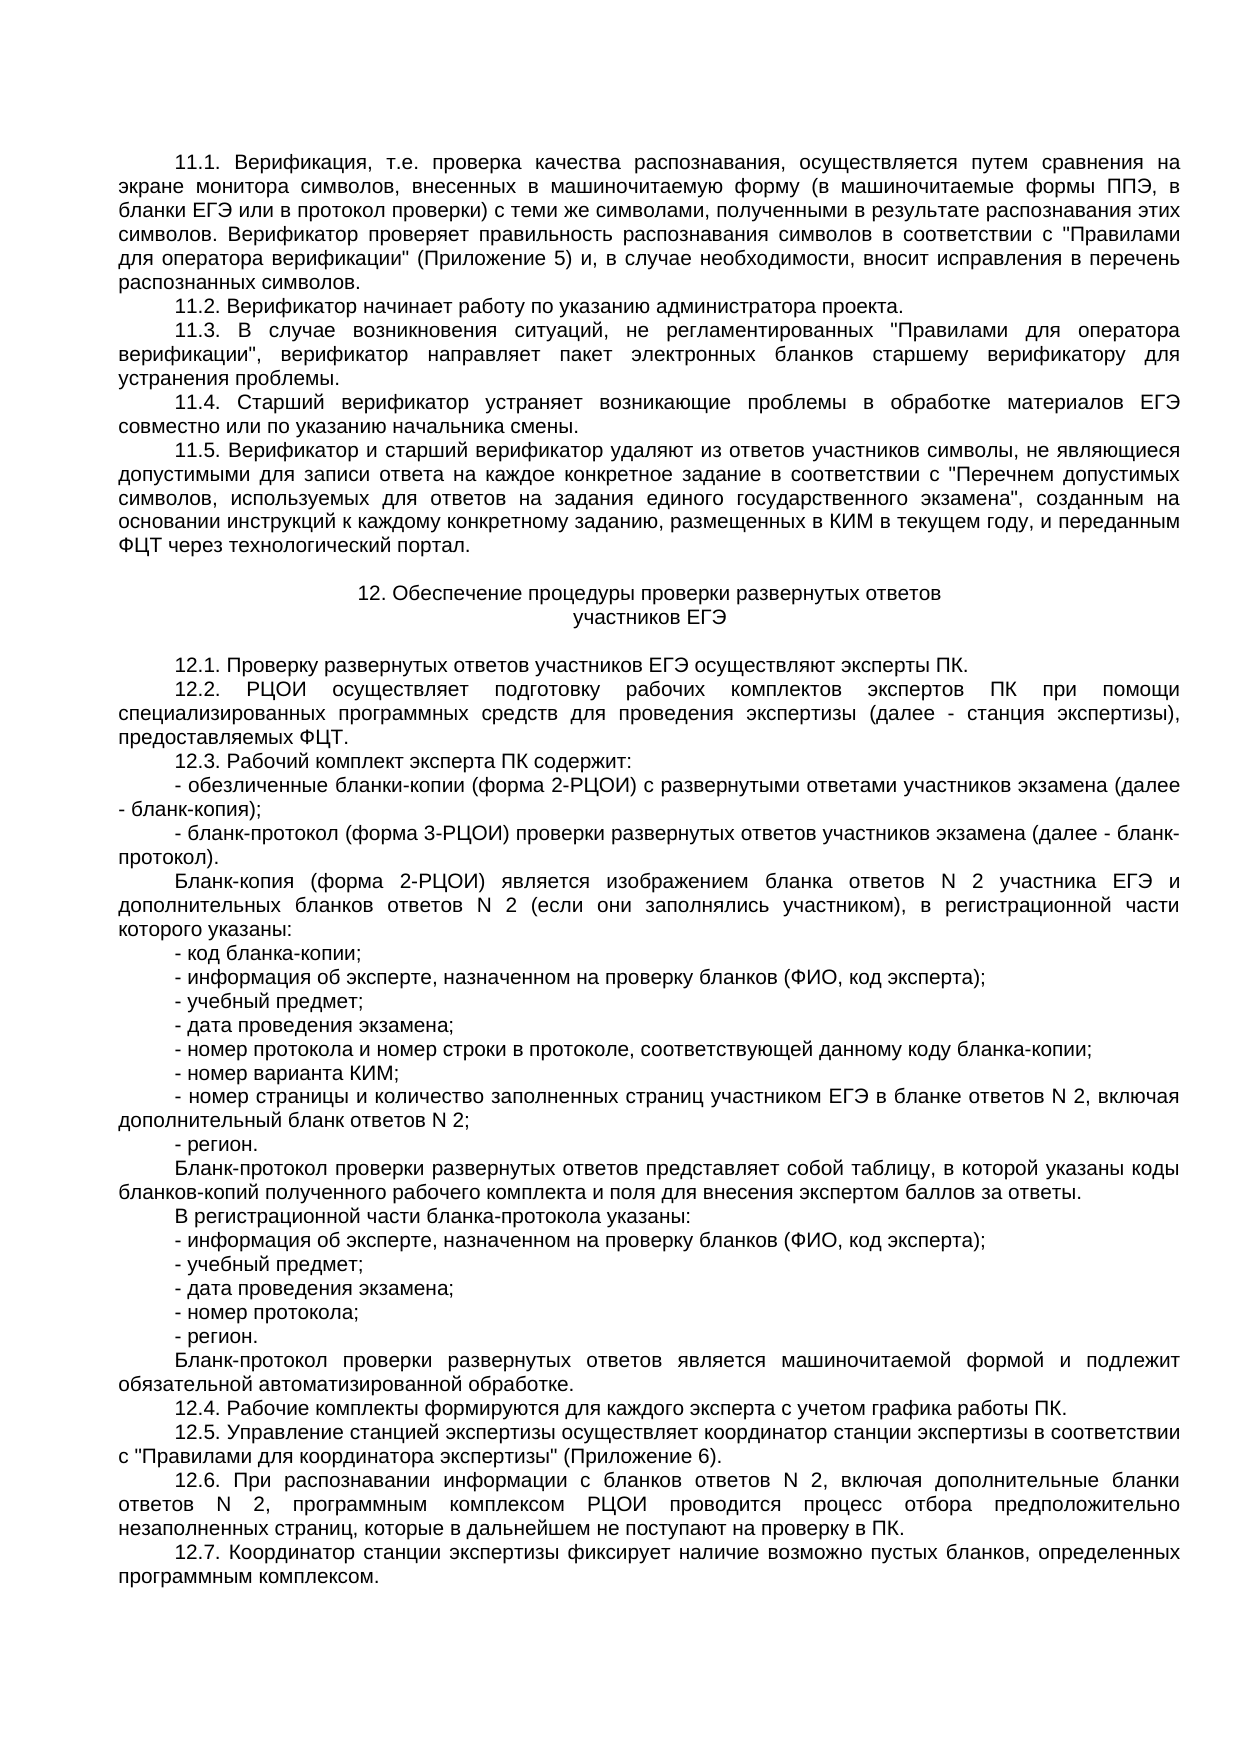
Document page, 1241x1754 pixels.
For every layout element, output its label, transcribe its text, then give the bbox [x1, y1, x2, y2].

text 11.1. Верификация, т.е. проверка качества распознавания, осуществляется путем сравнения на экране монитора символов, внесенных в машиночитаемую форму (в машиночитаемые формы ППЭ, в бланки ЕГЭ или в протокол проверки) с теми же символами, полученными в результате распознавания этих символов. Верификатор проверяет правильность распознавания символов в соответствии с "Правилами для оператора верификации" (Приложение 5) и, в случае необходимости, вносит исправления в перечень распознанных символов. [118, 150, 1181, 294]
text 12.3. Рабочий комплект эксперта ПК содержит: [118, 749, 1181, 773]
text - дата проведения экзамена; [118, 1276, 1181, 1300]
text - номер протокола и номер строки в протоколе, соответствующей данному коду бланка-копии; [118, 1036, 1181, 1060]
text 12.7. Координатор станции экспертизы фиксирует наличие возможно пустых бланков, определенных программным комплексом. [118, 1539, 1181, 1587]
text Бланк-протокол проверки развернутых ответов представляет собой таблицу, в которой указаны коды бланков-копий полученного рабочего комплекта и поля для внесения экспертом баллов за ответы. [118, 1156, 1181, 1204]
text - бланк-протокол (форма 3-РЦОИ) проверки развернутых ответов участников экзамена (далее - бланк-протокол). [118, 821, 1181, 869]
text 12.5. Управление станцией экспертизы осуществляет координатор станции экспертизы в соответствии с "Правилами для координатора экспертизы" (Приложение 6). [118, 1420, 1181, 1468]
text 11.4. Старший верификатор устраняет возникающие проблемы в обработке материалов ЕГЭ совместно или по указанию начальника смены. [118, 389, 1181, 437]
text 12. Обеспечение процедуры проверки развернутых ответов [118, 581, 1181, 605]
text участников ЕГЭ [118, 605, 1181, 629]
text В регистрационной части бланка-протокола указаны: [118, 1204, 1181, 1228]
text - информация об эксперте, назначенном на проверку бланков (ФИО, код эксперта); [118, 1228, 1181, 1252]
text 11.3. В случае возникновения ситуаций, не регламентированных "Правилами для оператора верификации", верификатор направляет пакет электронных бланков старшему верификатору для устранения проблемы. [118, 318, 1181, 389]
text - код бланка-копии; [118, 941, 1181, 964]
text - информация об эксперте, назначенном на проверку бланков (ФИО, код эксперта); [118, 964, 1181, 988]
text - дата проведения экзамена; [118, 1012, 1181, 1036]
text 12.2. РЦОИ осуществляет подготовку рабочих комплектов экспертов ПК при помощи специализированных программных средств для проведения экспертизы (далее - станция экспертизы), предоставляемых ФЦТ. [118, 677, 1181, 749]
text - номер варианта КИМ; [118, 1060, 1181, 1084]
text 12.1. Проверку развернутых ответов участников ЕГЭ осуществляют эксперты ПК. [118, 653, 1181, 677]
text - учебный предмет; [118, 988, 1181, 1012]
text 12.4. Рабочие комплекты формируются для каждого эксперта с учетом графика работы ПК. [118, 1396, 1181, 1420]
text 11.5. Верификатор и старший верификатор удаляют из ответов участников символы, не являющиеся допустимыми для записи ответа на каждое конкретное задание в соответствии с "Перечнем допустимых символов, используемых для ответов на задания единого государственного экзамена", созданным на основании инструкций к каждому конкретному заданию, размещенных в КИМ в текущем году, и переданным ФЦТ через технологический портал. [118, 437, 1181, 557]
text - номер протокола; [118, 1300, 1181, 1324]
text Бланк-копия (форма 2-РЦОИ) является изображением бланка ответов N 2 участника ЕГЭ и дополнительных бланков ответов N 2 (если они заполнялись участником), в регистрационной части которого указаны: [118, 869, 1181, 941]
text - номер страницы и количество заполненных страниц участником ЕГЭ в бланке ответов N 2, включая дополнительный бланк ответов N 2; [118, 1084, 1181, 1132]
text 11.2. Верификатор начинает работу по указанию администратора проекта. [118, 294, 1181, 318]
text - учебный предмет; [118, 1252, 1181, 1276]
text 12.6. При распознавании информации с бланков ответов N 2, включая дополнительные бланки ответов N 2, программным комплексом РЦОИ проводится процесс отбора предположительно незаполненных страниц, которые в дальнейшем не поступают на проверку в ПК. [118, 1468, 1181, 1539]
text - обезличенные бланки-копии (форма 2-РЦОИ) с развернутыми ответами участников экзамена (далее - бланк-копия); [118, 773, 1181, 821]
text - регион. [118, 1324, 1181, 1348]
text - регион. [118, 1132, 1181, 1156]
text Бланк-протокол проверки развернутых ответов является машиночитаемой формой и подлежит обязательной автоматизированной обработке. [118, 1348, 1181, 1396]
